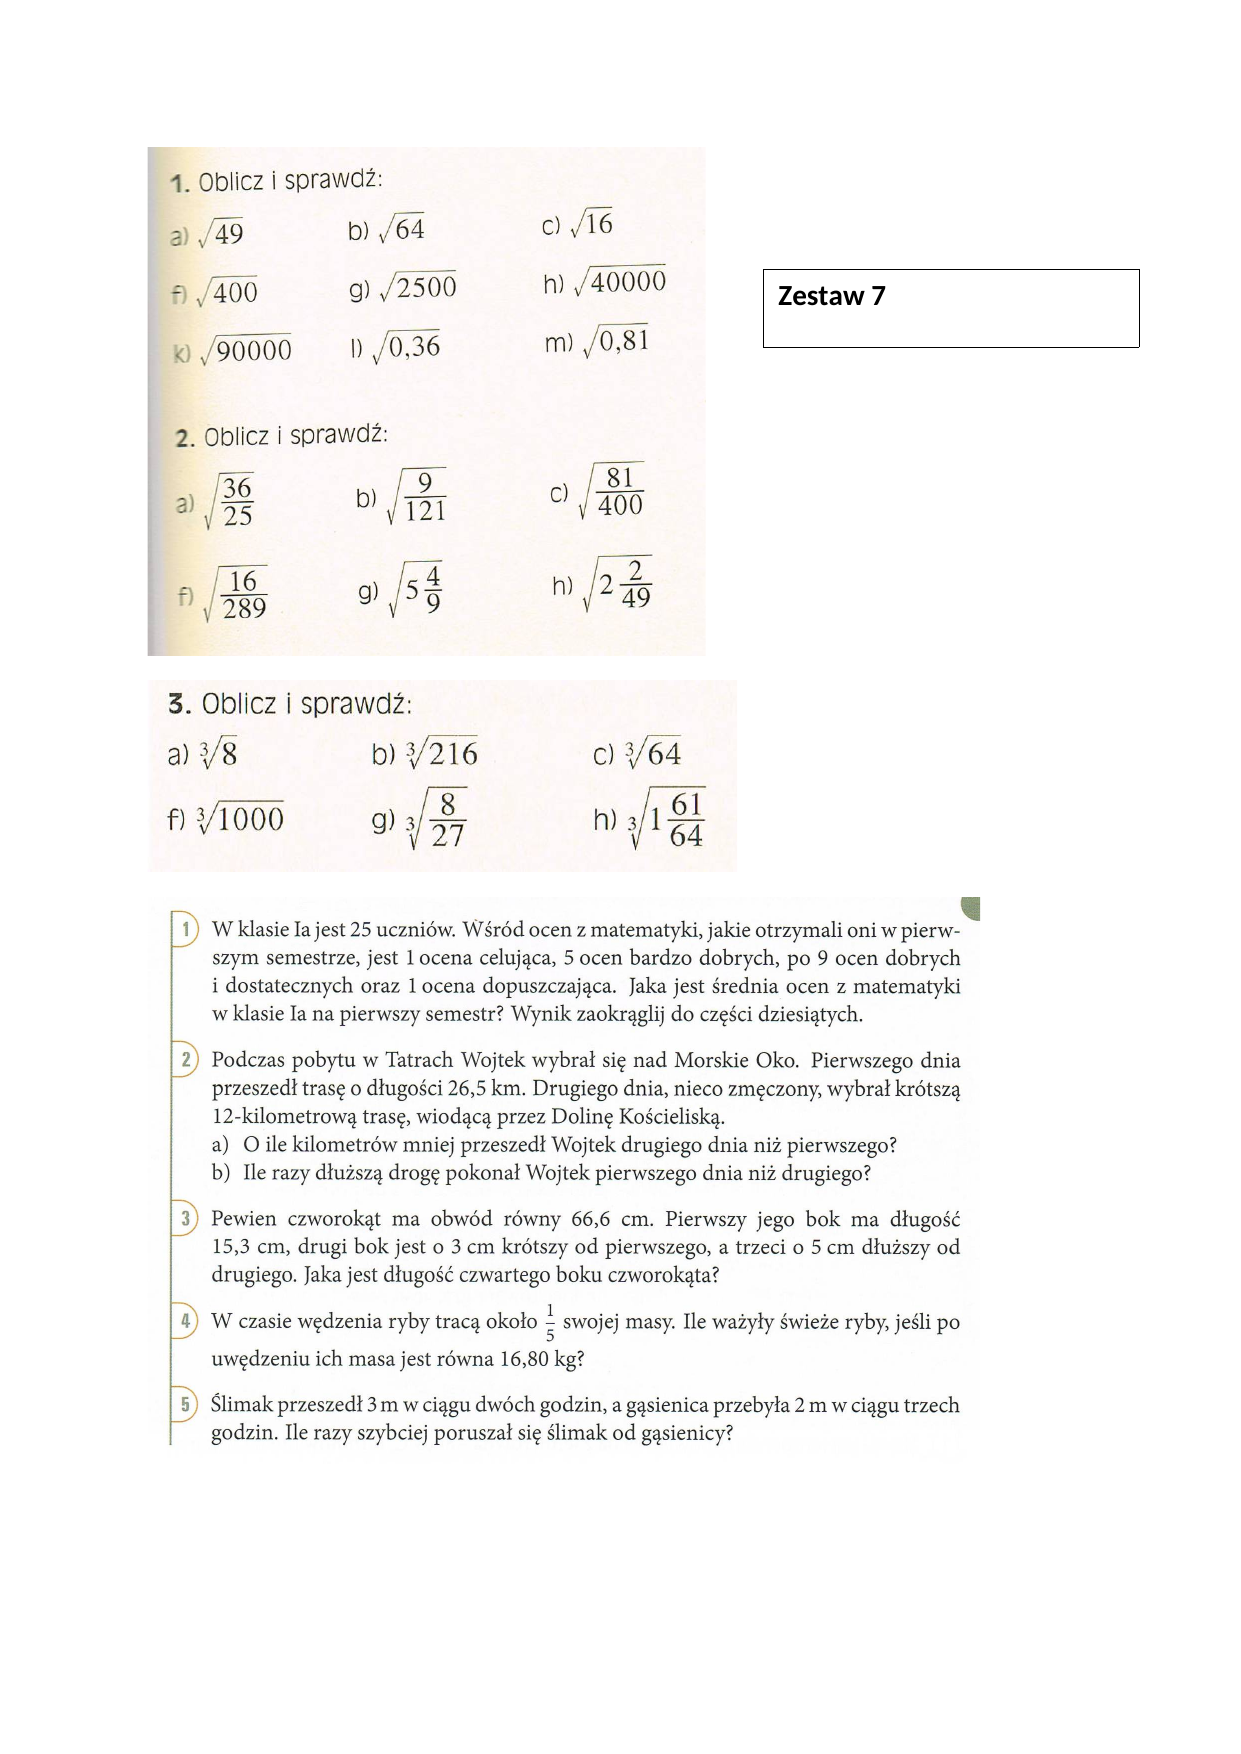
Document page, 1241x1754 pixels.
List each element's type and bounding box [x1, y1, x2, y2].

picture [147, 147, 706, 656]
picture [147, 680, 738, 872]
picture [147, 897, 981, 1464]
